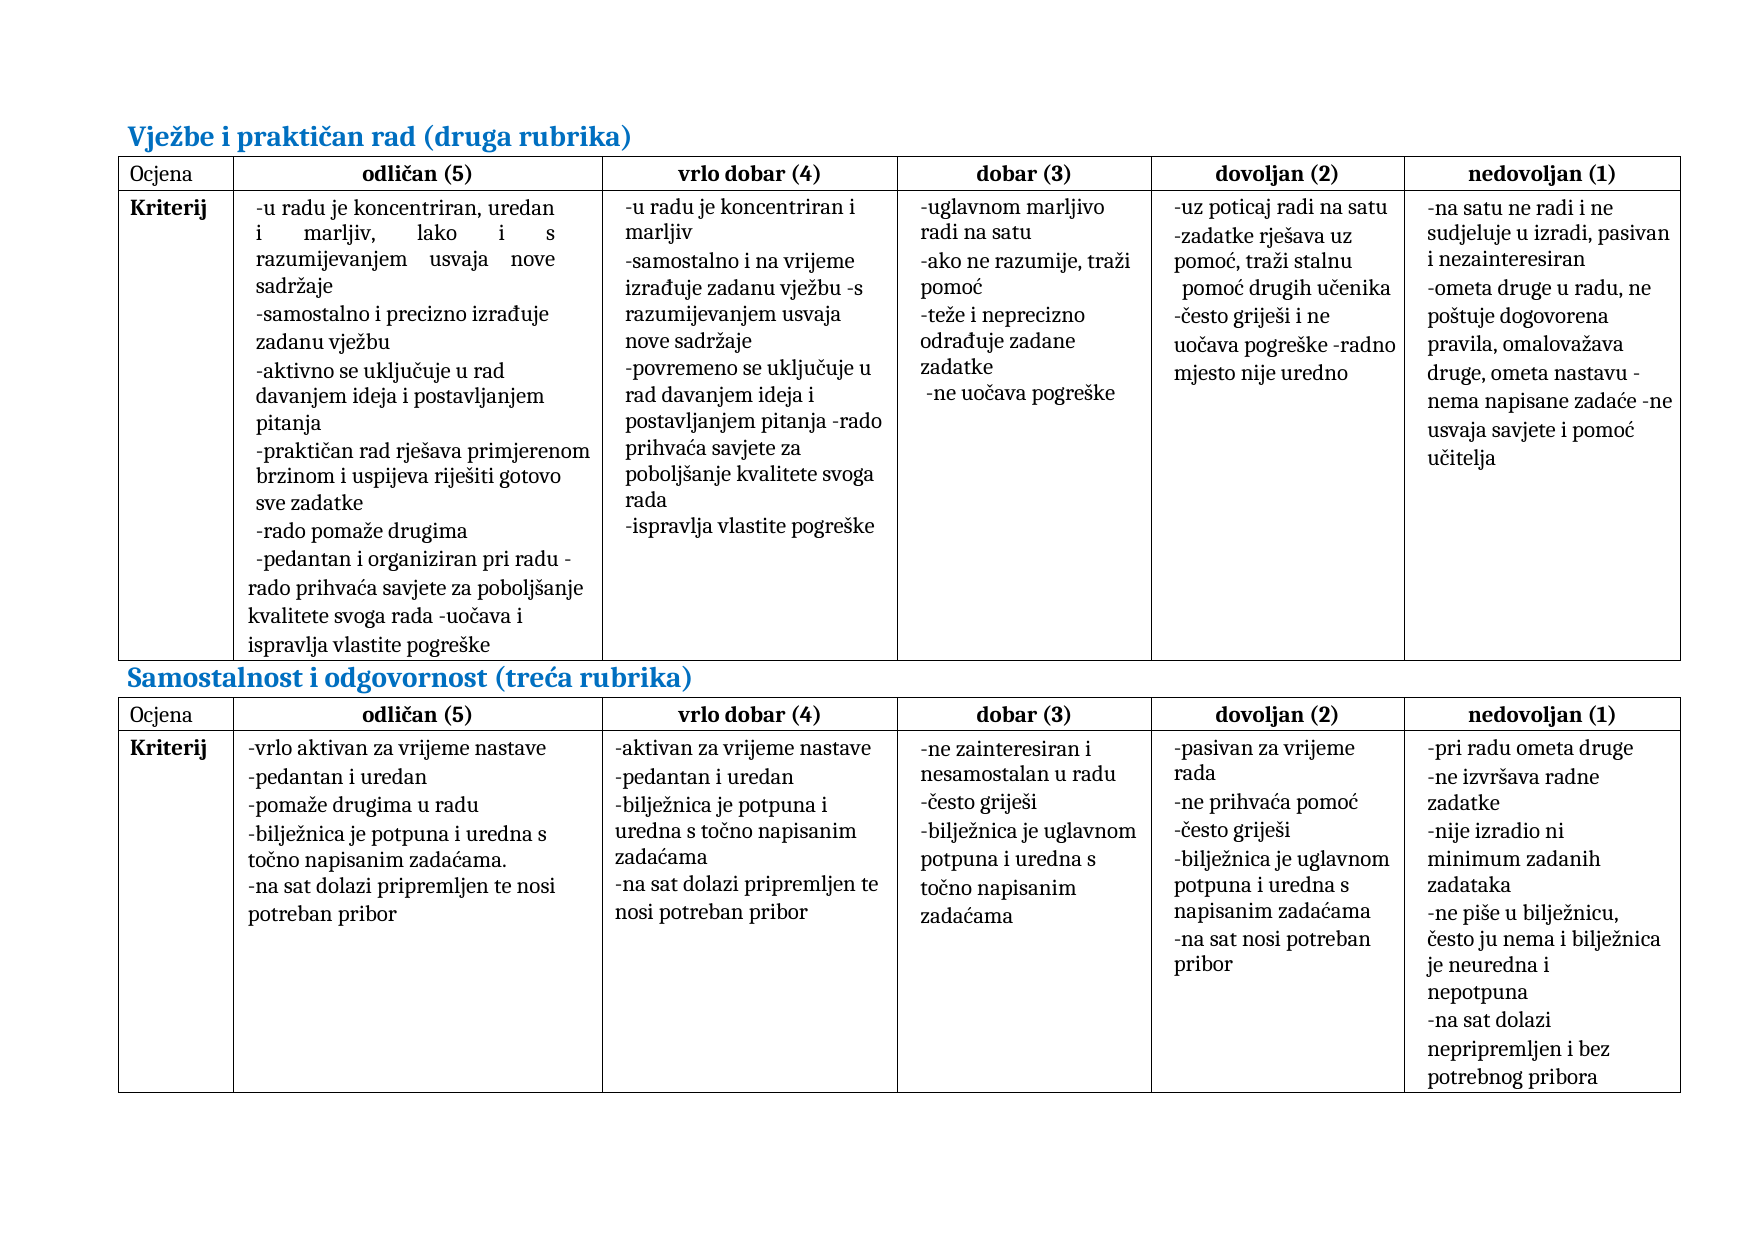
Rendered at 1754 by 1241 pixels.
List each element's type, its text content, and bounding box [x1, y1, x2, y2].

table_header Ocjena [119, 698, 233, 730]
table_header Ocjena [119, 157, 233, 189]
table_cell -aktivan za vrijeme nastave -pedantan i uredan -bilježnica je potpuna i uredna s točno napisanim zadaćama -na sat dolazi pripremljen te nosi potreban pribor [603, 731, 897, 1092]
table_cell -uglavnom marljivo radi na satu -ako ne razumije, traži pomoć -teže i neprecizno odrađuje zadane zadatke -ne uočava pogreške [898, 191, 1151, 660]
table_header vrlo dobar (4) [603, 698, 897, 730]
table_header odličan (5) [234, 698, 602, 730]
table_header dovoljan (2) [1152, 157, 1404, 189]
table_cell -na satu ne radi i ne sudjeluje u izradi, pasivan i nezainteresiran -ometa druge u radu, ne poštuje dogovorena pravila, omalovažava druge, ometa nastavu -nema napisane zadaće -ne usvaja savjete i pomoć učitelja [1405, 191, 1680, 660]
table_cell Kriterij [119, 731, 233, 1092]
table_cell -u radu je koncentriran i marljiv -samostalno i na vrijeme izrađuje zadanu vježbu -s razumijevanjem usvaja nove sadržaje -povremeno se uključuje u rad davanjem ideja i postavljanjem pitanja -rado prihvaća savjete za poboljšanje kvalitete svoga rada -ispravlja vlastite pogreške [603, 191, 897, 660]
text Vježbe i praktičan rad (druga rubrika) [128, 120, 1645, 154]
table_cell -uz poticaj radi na satu -zadatke rješava uz pomoć, traži stalnu pomoć drugih učenika -često griješi i ne uočava pogreške -radno mjesto nije uredno [1152, 191, 1404, 660]
text Samostalnost i odgovornost (treća rubrika) [128, 661, 1645, 694]
table_header odličan (5) [234, 157, 602, 189]
table_header vrlo dobar (4) [603, 157, 897, 189]
table_cell -u radu je koncentriran, uredan i marljiv, lako i s razumijevanjem usvaja nove sadržaje -samostalno i precizno izrađuje zadanu vježbu -aktivno se uključuje u rad davanjem ideja i postavljanjem pitanja -praktičan rad rješava primjerenom brzinom i uspijeva riješiti gotovo sve zadatke -rado pomaže drugima -pedantan i organiziran pri radu -rado prihvaća savjete za poboljšanje kvalitete svoga rada -uočava i ispravlja vlastite pogreške [234, 191, 602, 660]
table_cell -pasivan za vrijeme rada -ne prihvaća pomoć -često griješi -bilježnica je uglavnom potpuna i uredna s napisanim zadaćama -na sat nosi potreban pribor [1152, 731, 1404, 1092]
table_header nedovoljan (1) [1405, 698, 1680, 730]
table_header dobar (3) [898, 698, 1151, 730]
table_cell -ne zainteresiran i nesamostalan u radu -često griješi -bilježnica je uglavnom potpuna i uredna s točno napisanim zadaćama [898, 731, 1151, 1092]
table_cell Kriterij [119, 191, 233, 660]
table_cell -vrlo aktivan za vrijeme nastave -pedantan i uredan -pomaže drugima u radu -bilježnica je potpuna i uredna s točno napisanim zadaćama. -na sat dolazi pripremljen te nosi potreban pribor [234, 731, 602, 1092]
table_header dobar (3) [898, 157, 1151, 189]
table_header nedovoljan (1) [1405, 157, 1680, 189]
table_header dovoljan (2) [1152, 698, 1404, 730]
table_cell -pri radu ometa druge -ne izvršava radne zadatke -nije izradio ni minimum zadanih zadataka -ne piše u bilježnicu, često ju nema i bilježnica je neuredna i nepotpuna -na sat dolazi nepripremljen i bez potrebnog pribora [1405, 731, 1680, 1092]
